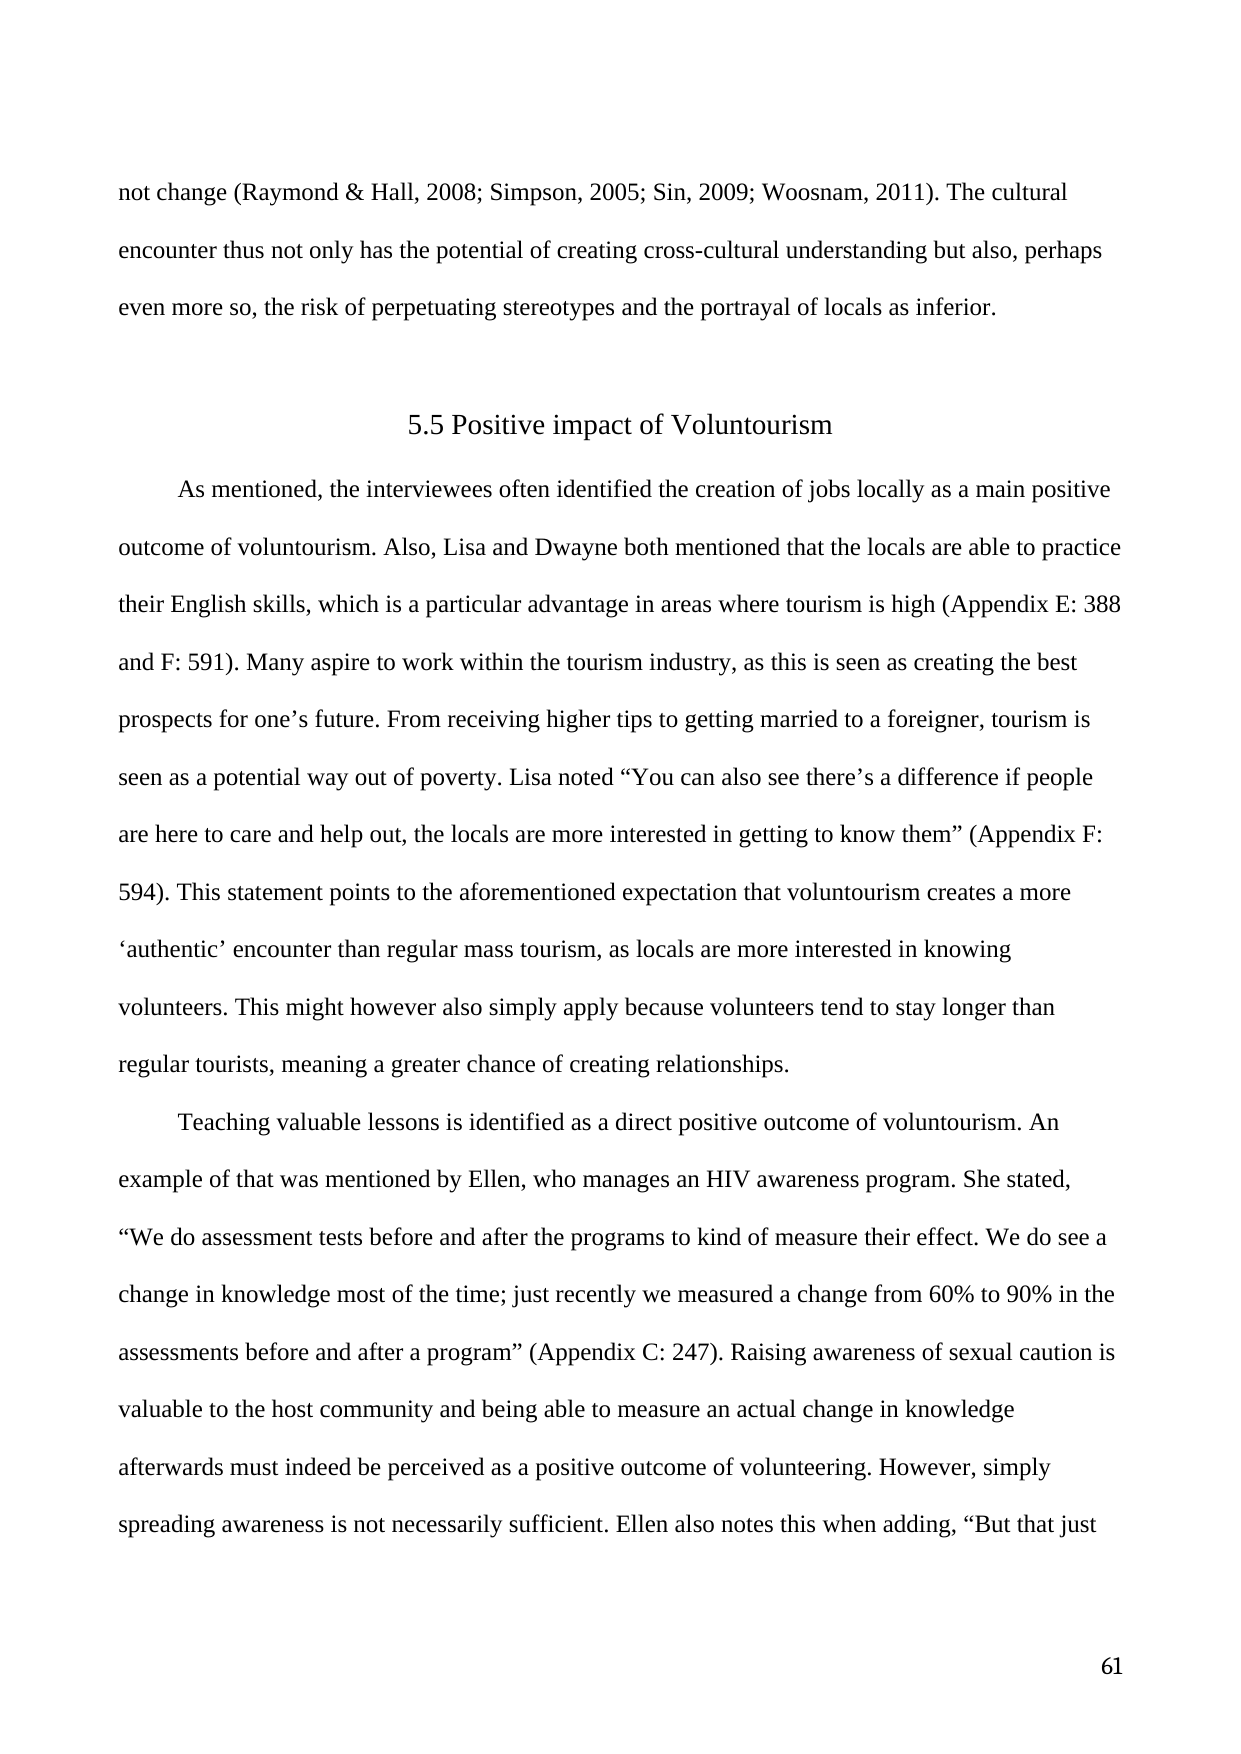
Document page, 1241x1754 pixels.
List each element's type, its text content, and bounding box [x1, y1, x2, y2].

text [118, 1107, 1122, 1538]
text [118, 177, 1122, 321]
text 5.5 Positive impact of Voluntourism [118, 407, 1122, 441]
text As mentioned, the interviewees often identified the creation of jobs locally as a main positive outcome of voluntourism. Also, Lisa and Dwayne both mentioned that the locals are able to practice their English skills, which is a particular advantage in areas where tourism is high (Appendix E: 388 and F: 591). Many aspire to work within the tourism industry, as this is seen as creating the best prospects for one’s future. From receiving higher tips to getting married to a foreigner, tourism is seen as a potential way out of poverty. Lisa noted “You can also see there’s a difference if people are here to care and help out, the locals are more interested in getting to know them” (Appendix F: 594). This statement points to the aforementioned expectation that voluntourism creates a more ‘authentic’ encounter than regular mass tourism, as locals are more interested in knowing volunteers. This might however also simply apply because volunteers tend to stay longer than regular tourists, meaning a greater chance of creating relationships. [118, 474, 1122, 1078]
